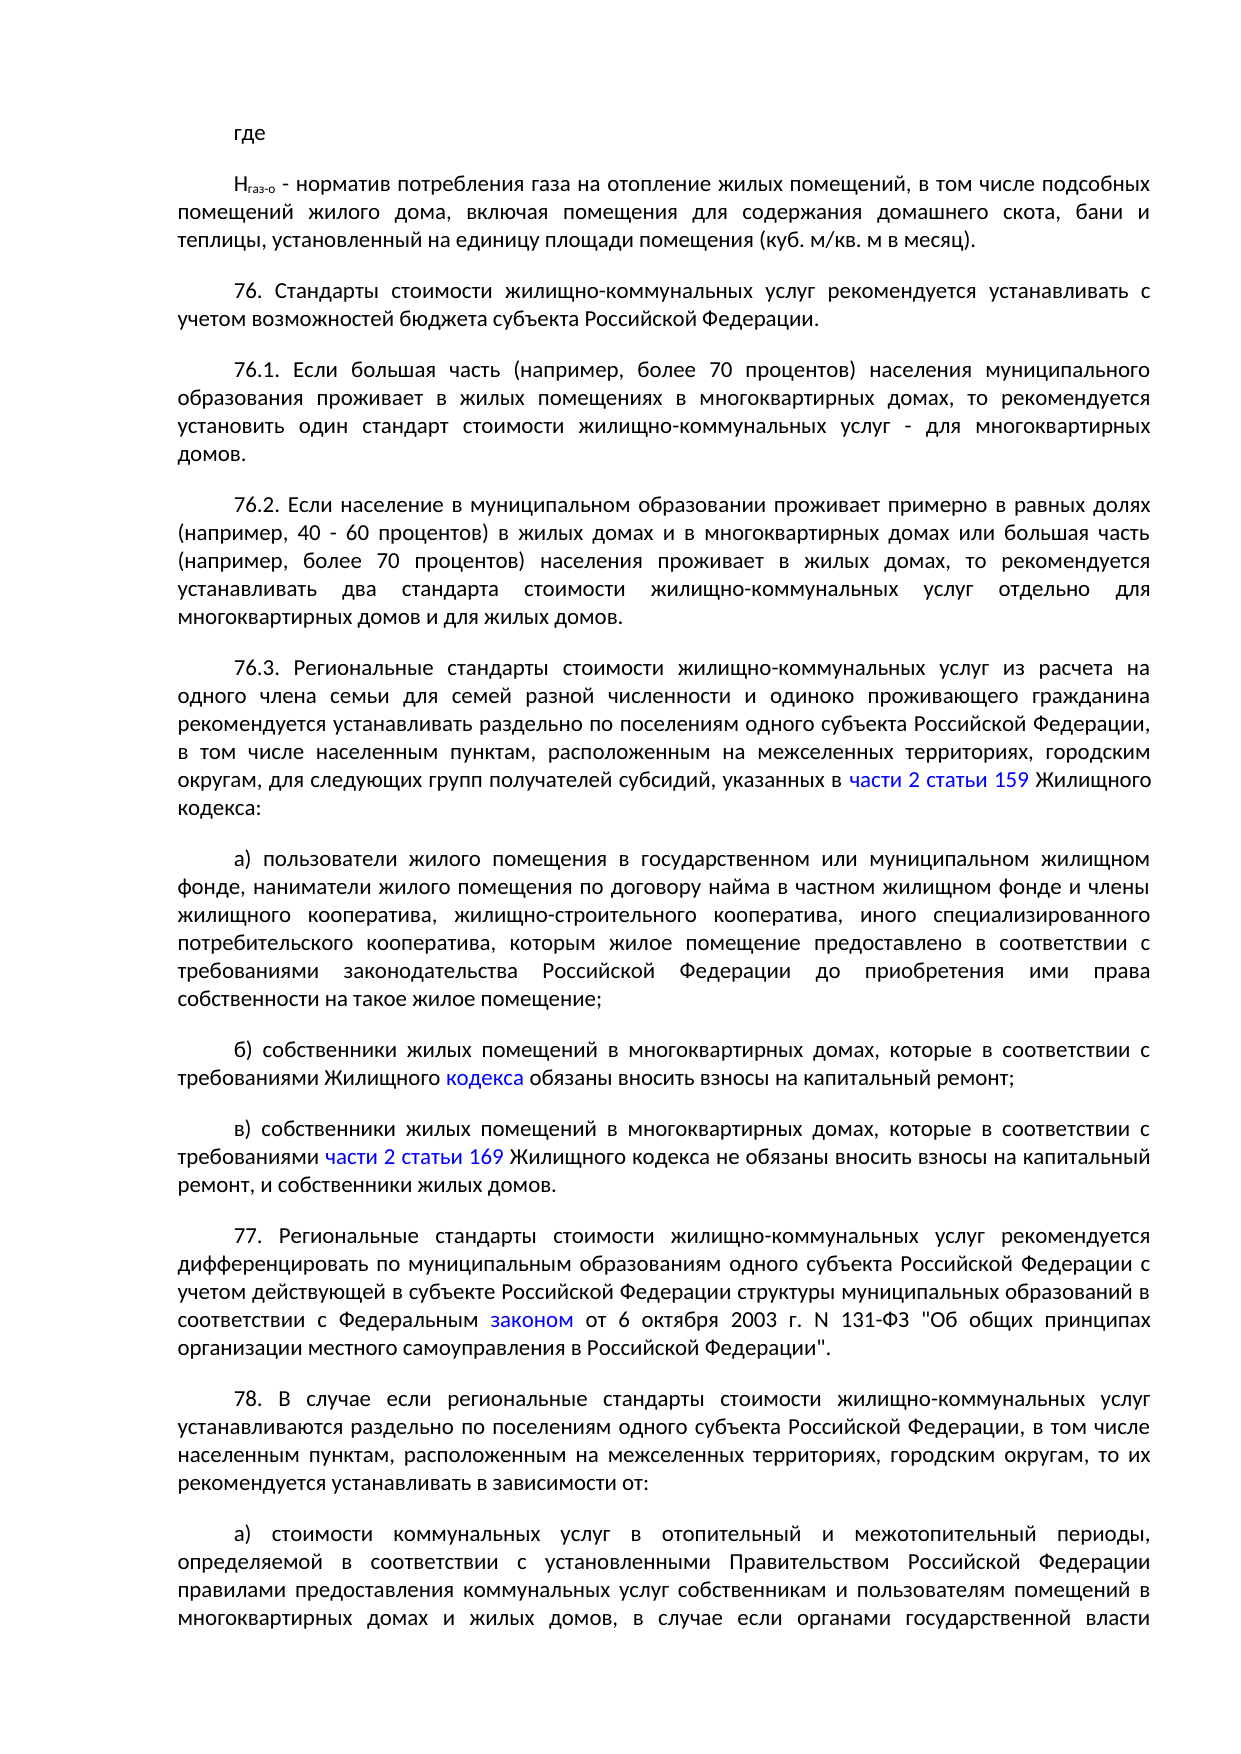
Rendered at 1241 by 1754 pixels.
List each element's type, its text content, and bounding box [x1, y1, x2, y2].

text 76.3. Региональные стандарты стоимости жилищно-коммунальных услуг из расчета на одного члена семьи для семей разной численности и одиноко проживающего гражданина рекомендуется устанавливать раздельно по поселениям одного субъекта Российской Федерации, в том числе населенным пунктам, расположенным на межселенных территориях, городским округам, для следующих групп получателей субсидий, указанных в части 2 статьи 159 Жилищного кодекса: [177, 653, 1152, 821]
text в) собственники жилых помещений в многоквартирных домах, которые в соответствии с требованиями части 2 статьи 169 Жилищного кодекса не обязаны вносить взносы на капитальный ремонт, и собственники жилых домов. [177, 1114, 1152, 1198]
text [177, 1519, 1152, 1631]
text а) пользователи жилого помещения в государственном или муниципальном жилищном фонде, наниматели жилого помещения по договору найма в частном жилищном фонде и члены жилищного кооператива, жилищно-строительного кооператива, иного специализированного потребительского кооператива, которым жилое помещение предоставлено в соответствии с требованиями законодательства Российской Федерации до приобретения ими права собственности на такое жилое помещение; [177, 844, 1152, 1012]
text Нгаз-о - норматив потребления газа на отопление жилых помещений, в том числе подсобных помещений жилого дома, включая помещения для содержания домашнего скота, бани и теплицы, установленный на единицу площади помещения (куб. м/кв. м в месяц). [177, 169, 1152, 253]
text где [177, 118, 1152, 146]
text 76.2. Если население в муниципальном образовании проживает примерно в равных долях (например, 40 - 60 процентов) в жилых домах и в многоквартирных домах или большая часть (например, более 70 процентов) населения проживает в жилых домах, то рекомендуется устанавливать два стандарта стоимости жилищно-коммунальных услуг отдельно для многоквартирных домов и для жилых домов. [177, 490, 1152, 630]
text 78. В случае если региональные стандарты стоимости жилищно-коммунальных услуг устанавливаются раздельно по поселениям одного субъекта Российской Федерации, в том числе населенным пунктам, расположенным на межселенных территориях, городским округам, то их рекомендуется устанавливать в зависимости от: [177, 1384, 1152, 1496]
text 77. Региональные стандарты стоимости жилищно-коммунальных услуг рекомендуется дифференцировать по муниципальным образованиям одного субъекта Российской Федерации с учетом действующей в субъекте Российской Федерации структуры муниципальных образований в соответствии с Федеральным законом от 6 октября 2003 г. N 131-ФЗ "Об общих принципах организации местного самоуправления в Российской Федерации". [177, 1221, 1152, 1361]
text б) собственники жилых помещений в многоквартирных домах, которые в соответствии с требованиями Жилищного кодекса обязаны вносить взносы на капитальный ремонт; [177, 1035, 1152, 1091]
text 76. Стандарты стоимости жилищно-коммунальных услуг рекомендуется устанавливать с учетом возможностей бюджета субъекта Российской Федерации. [177, 276, 1152, 332]
text 76.1. Если большая часть (например, более 70 процентов) населения муниципального образования проживает в жилых помещениях в многоквартирных домах, то рекомендуется установить один стандарт стоимости жилищно-коммунальных услуг - для многоквартирных домов. [177, 355, 1152, 467]
